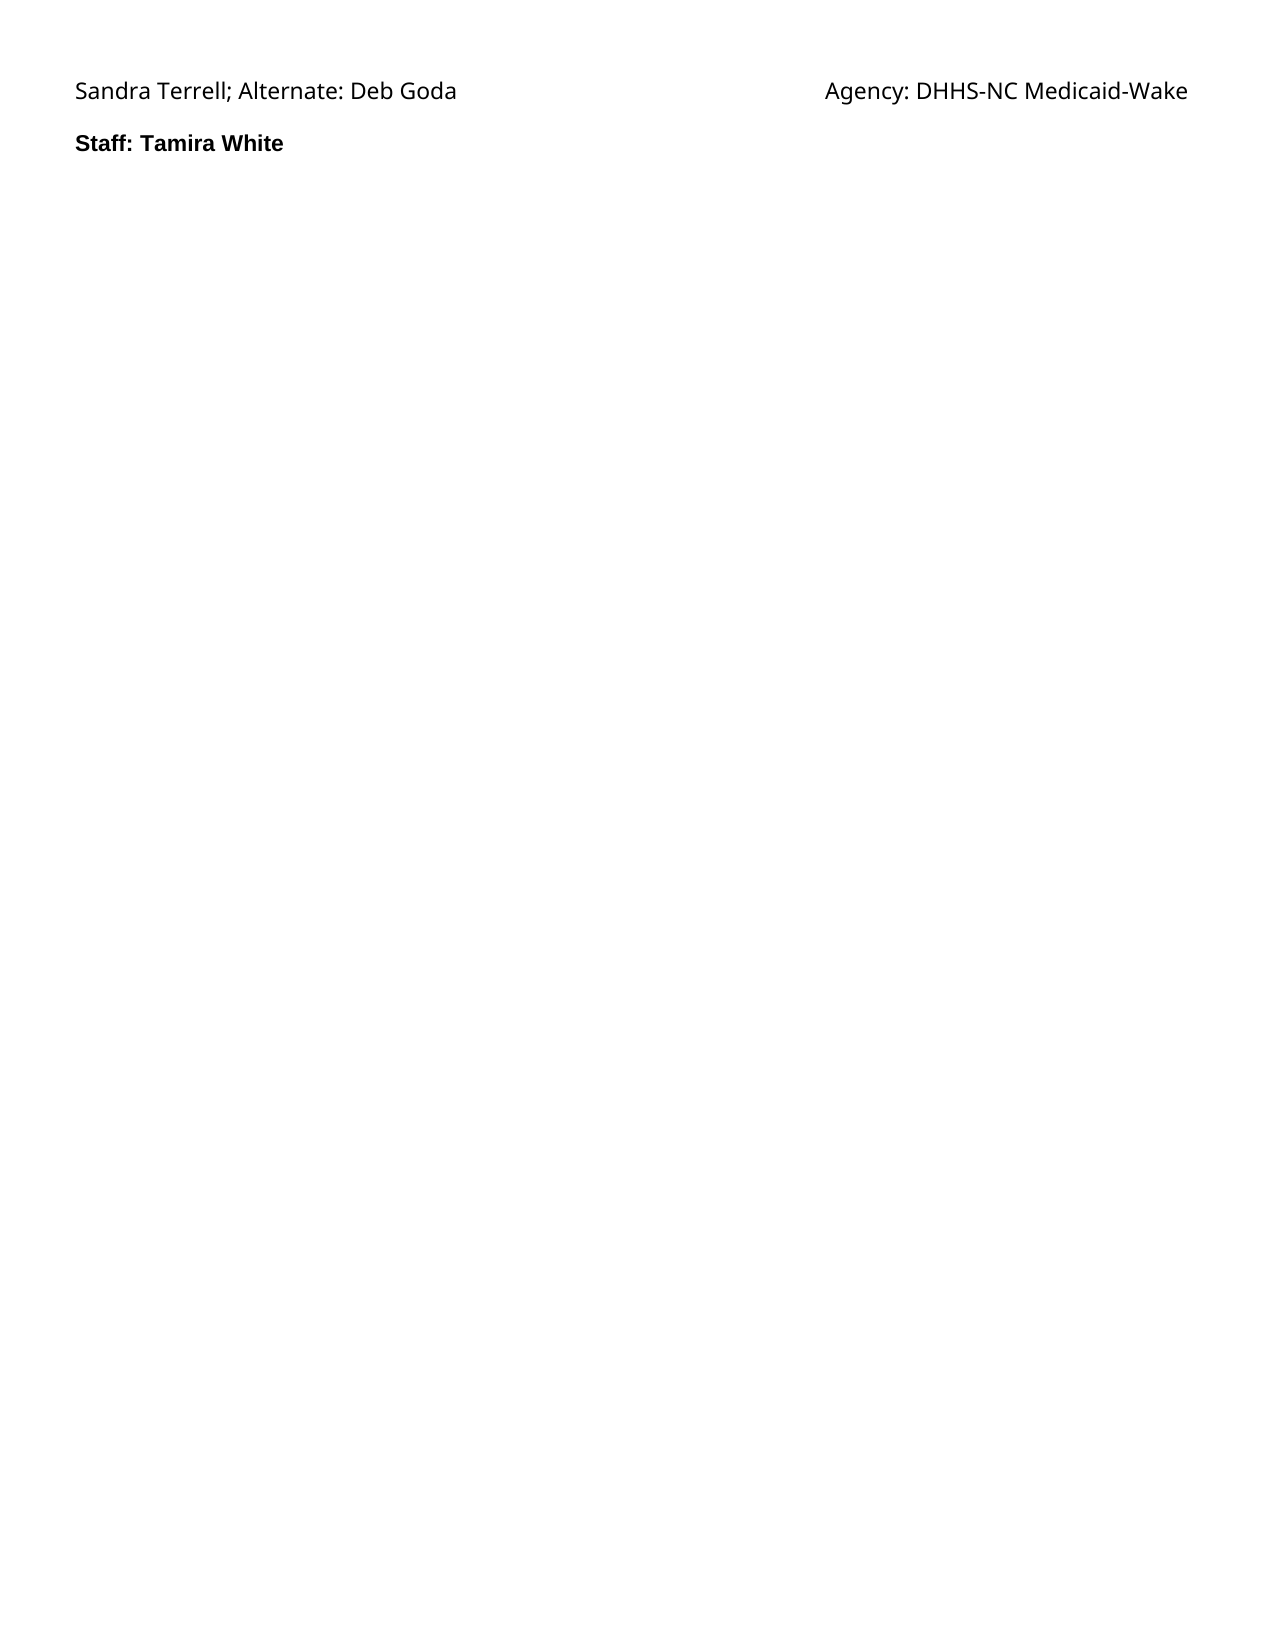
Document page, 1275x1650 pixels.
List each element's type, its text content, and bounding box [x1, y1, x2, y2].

text Sandra Terrell; Alternate: Deb Goda Agency: DHHS-NC Medicaid-Wake [75, 75, 1200, 106]
text Staff: Tamira White [75, 130, 1200, 157]
